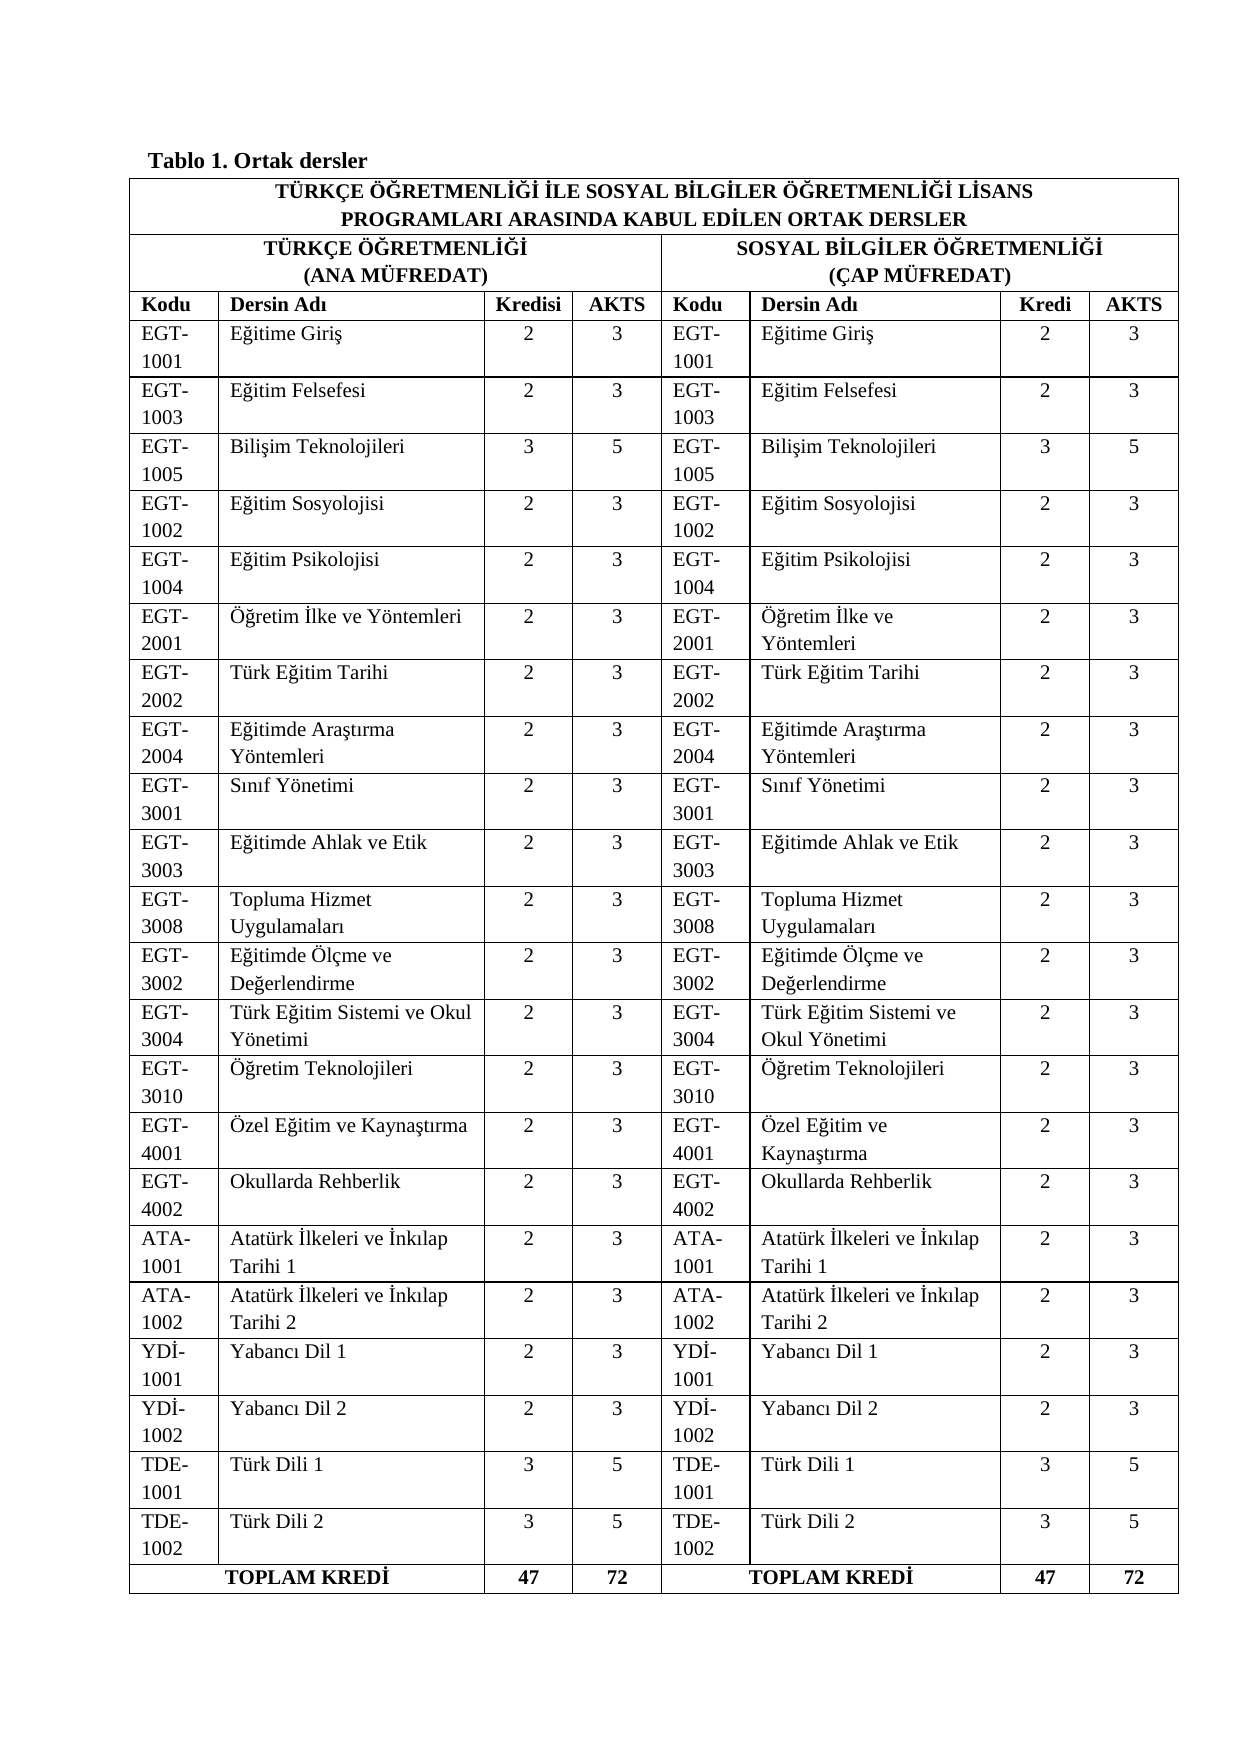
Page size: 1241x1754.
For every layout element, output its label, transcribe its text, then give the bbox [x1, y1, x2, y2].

table_cell 3 [1090, 1283, 1178, 1338]
table_cell 5 [1090, 1452, 1178, 1508]
table_cell 72 [573, 1565, 661, 1593]
table_cell Türk Dili 1 [219, 1452, 484, 1508]
table_cell Eğitime Giriş [751, 321, 1000, 376]
table_cell Bilişim Teknolojileri [751, 434, 1000, 489]
table_cell EGT-1001 [130, 321, 218, 376]
table_cell Eğitim Sosyolojisi [751, 491, 1000, 546]
table_cell 2 [1001, 660, 1089, 716]
table_cell Dersin Adı [751, 292, 1000, 320]
table_cell 3 [573, 1283, 661, 1338]
table_cell Türk Dili 2 [751, 1509, 1000, 1564]
table_cell Türk Dili 2 [219, 1509, 484, 1564]
table_cell EGT-4001 [662, 1113, 749, 1168]
table_cell Yabancı Dil 2 [219, 1396, 484, 1451]
table_cell EGT-1005 [662, 434, 749, 489]
table_cell TDE-1002 [662, 1509, 749, 1564]
table_cell EGT-3003 [130, 830, 218, 886]
table_cell 2 [1001, 604, 1089, 659]
table_cell Türk Eğitim Sistemi ve Okul Yönetimi [219, 1000, 484, 1055]
table_cell 3 [573, 830, 661, 886]
table_cell 3 [573, 491, 661, 546]
table_cell Topluma Hizmet Uygulamaları [219, 887, 484, 942]
table_cell EGT-2001 [662, 604, 749, 659]
table_cell Eğitimde Ölçme ve Değerlendirme [751, 943, 1000, 999]
table_cell EGT-2001 [130, 604, 218, 659]
table_cell 3 [573, 774, 661, 829]
table_cell 3 [1090, 1226, 1178, 1281]
table_cell Eğitim Sosyolojisi [219, 491, 484, 546]
table_cell EGT-3010 [662, 1056, 749, 1112]
table_cell 3 [1090, 774, 1178, 829]
table_cell Kodu [662, 292, 749, 320]
table_cell Öğretim Teknolojileri [751, 1056, 1000, 1112]
table_cell Topluma Hizmet Uygulamaları [751, 887, 1000, 942]
table_cell EGT-1004 [130, 547, 218, 603]
table_cell 3 [573, 1396, 661, 1451]
table_cell 2 [485, 491, 572, 546]
table_cell Özel Eğitim ve Kaynaştırma [219, 1113, 484, 1168]
table_cell EGT-2004 [130, 717, 218, 772]
table_cell 2 [485, 321, 572, 376]
table_cell EGT-3002 [662, 943, 749, 999]
table_cell ATA-1001 [130, 1226, 218, 1281]
table_cell EGT-4001 [130, 1113, 218, 1168]
table_cell 3 [1090, 1339, 1178, 1394]
table_cell Yabancı Dil 1 [219, 1339, 484, 1394]
table_cell 2 [485, 547, 572, 603]
table_cell 2 [1001, 717, 1089, 772]
table_cell 2 [1001, 491, 1089, 546]
table_cell 47 [1001, 1565, 1089, 1593]
table_cell Atatürk İlkeleri ve İnkılap Tarihi 2 [219, 1283, 484, 1338]
table_cell 3 [573, 604, 661, 659]
table_cell 2 [1001, 830, 1089, 886]
table_cell Eğitime Giriş [219, 321, 484, 376]
table_cell 2 [485, 1169, 572, 1225]
table_cell 3 [1090, 1396, 1178, 1451]
table_cell Eğitim Felsefesi [751, 378, 1000, 433]
table_cell 3 [1001, 434, 1089, 489]
table_cell 2 [485, 887, 572, 942]
table_cell AKTS [573, 292, 661, 320]
table_cell 3 [573, 717, 661, 772]
table_cell Sınıf Yönetimi [751, 774, 1000, 829]
table_cell 2 [485, 943, 572, 999]
table_cell EGT-3004 [662, 1000, 749, 1055]
table_cell 2 [1001, 943, 1089, 999]
table_cell Türk Eğitim Tarihi [219, 660, 484, 716]
table_cell EGT-1003 [130, 378, 218, 433]
table_cell 2 [485, 1000, 572, 1055]
table_cell 2 [1001, 1226, 1089, 1281]
table_cell EGT-3010 [130, 1056, 218, 1112]
table_cell 3 [1090, 1000, 1178, 1055]
table_cell AKTS [1090, 292, 1178, 320]
table_cell EGT-1002 [662, 491, 749, 546]
table_cell Eğitimde Araştırma Yöntemleri [751, 717, 1000, 772]
table_cell TOPLAM KREDİ [130, 1565, 484, 1593]
table_cell EGT-3002 [130, 943, 218, 999]
table_cell 3 [573, 321, 661, 376]
table_cell 2 [485, 774, 572, 829]
table_cell TOPLAM KREDİ [662, 1565, 1000, 1593]
table_cell 2 [485, 1226, 572, 1281]
table_cell Eğitimde Ahlak ve Etik [751, 830, 1000, 886]
table_cell Atatürk İlkeleri ve İnkılap Tarihi 1 [219, 1226, 484, 1281]
table_cell EGT-3001 [130, 774, 218, 829]
table_cell 3 [485, 434, 572, 489]
table_cell ATA-1001 [662, 1226, 749, 1281]
table_cell TDE-1001 [130, 1452, 218, 1508]
table_cell EGT-1002 [130, 491, 218, 546]
table_cell 2 [1001, 378, 1089, 433]
table_cell EGT-1001 [662, 321, 749, 376]
table_cell EGT-2004 [662, 717, 749, 772]
table_cell 2 [485, 1113, 572, 1168]
table_cell EGT-3004 [130, 1000, 218, 1055]
table_cell 3 [573, 1226, 661, 1281]
table_cell 3 [573, 1339, 661, 1394]
table_cell Eğitimde Ölçme ve Değerlendirme [219, 943, 484, 999]
table_cell 3 [573, 943, 661, 999]
table_cell EGT-1004 [662, 547, 749, 603]
table_cell Okullarda Rehberlik [751, 1169, 1000, 1225]
table_cell 2 [1001, 321, 1089, 376]
table_cell 47 [485, 1565, 572, 1593]
table_cell Eğitim Psikolojisi [219, 547, 484, 603]
table_cell 2 [1001, 1169, 1089, 1225]
table_cell TÜRKÇE ÖĞRETMENLİĞİ (ANA MÜFREDAT) [130, 235, 661, 291]
table_cell EGT-3008 [130, 887, 218, 942]
table_cell Kodu [130, 292, 218, 320]
table_cell Kredisi [485, 292, 572, 320]
table_cell 3 [1090, 1113, 1178, 1168]
table_cell 2 [485, 660, 572, 716]
table_cell 2 [1001, 774, 1089, 829]
table_cell EGT-2002 [130, 660, 218, 716]
table_cell 2 [1001, 1056, 1089, 1112]
table_cell 2 [1001, 1000, 1089, 1055]
table_cell Kredi [1001, 292, 1089, 320]
table_cell 3 [1090, 887, 1178, 942]
table_cell 2 [1001, 887, 1089, 942]
table_cell ATA-1002 [662, 1283, 749, 1338]
table_cell 2 [1001, 1113, 1089, 1168]
table_cell 3 [1090, 943, 1178, 999]
table_cell 2 [485, 604, 572, 659]
table_cell Bilişim Teknolojileri [219, 434, 484, 489]
table_cell Yabancı Dil 2 [751, 1396, 1000, 1451]
table_cell 2 [1001, 1396, 1089, 1451]
table_cell 72 [1090, 1565, 1178, 1593]
table_cell 5 [573, 1509, 661, 1564]
table_cell 3 [573, 547, 661, 603]
text Tablo 1. Ortak dersler [148, 148, 1093, 174]
table_cell 3 [573, 887, 661, 942]
table_cell 2 [485, 1396, 572, 1451]
table_cell 3 [1090, 491, 1178, 546]
table_cell 2 [485, 830, 572, 886]
table_cell YDİ-1002 [130, 1396, 218, 1451]
table_cell 5 [1090, 1509, 1178, 1564]
table_cell 3 [1090, 378, 1178, 433]
table_cell EGT-1005 [130, 434, 218, 489]
table_cell SOSYAL BİLGİLER ÖĞRETMENLİĞİ (ÇAP MÜFREDAT) [662, 235, 1178, 291]
table_cell 3 [573, 378, 661, 433]
table_cell YDİ-1002 [662, 1396, 749, 1451]
table_cell 3 [1090, 660, 1178, 716]
table_cell 5 [573, 434, 661, 489]
table_cell YDİ-1001 [662, 1339, 749, 1394]
table_cell 2 [485, 1339, 572, 1394]
table_cell 2 [485, 1283, 572, 1338]
table_cell Atatürk İlkeleri ve İnkılap Tarihi 2 [751, 1283, 1000, 1338]
table_cell EGT-2002 [662, 660, 749, 716]
table_cell 3 [573, 1169, 661, 1225]
table_cell Öğretim İlke ve Yöntemleri [751, 604, 1000, 659]
table_cell TDE-1001 [662, 1452, 749, 1508]
table_cell TDE-1002 [130, 1509, 218, 1564]
table_cell Eğitimde Araştırma Yöntemleri [219, 717, 484, 772]
table_cell 5 [1090, 434, 1178, 489]
table_cell Okullarda Rehberlik [219, 1169, 484, 1225]
table_cell Eğitimde Ahlak ve Etik [219, 830, 484, 886]
table_cell 2 [485, 1056, 572, 1112]
table_cell Öğretim İlke ve Yöntemleri [219, 604, 484, 659]
table_cell ATA-1002 [130, 1283, 218, 1338]
table_cell 3 [1001, 1452, 1089, 1508]
table_cell EGT-1003 [662, 378, 749, 433]
table_cell Türk Dili 1 [751, 1452, 1000, 1508]
table_cell 3 [1090, 1056, 1178, 1112]
table_cell Öğretim Teknolojileri [219, 1056, 484, 1112]
table_cell Eğitim Felsefesi [219, 378, 484, 433]
table_cell Sınıf Yönetimi [219, 774, 484, 829]
table_cell YDİ-1001 [130, 1339, 218, 1394]
table_cell 3 [573, 1056, 661, 1112]
table_cell Türk Eğitim Tarihi [751, 660, 1000, 716]
table_cell 3 [1090, 830, 1178, 886]
table_cell 2 [1001, 1283, 1089, 1338]
table_cell 3 [1090, 321, 1178, 376]
table_cell Atatürk İlkeleri ve İnkılap Tarihi 1 [751, 1226, 1000, 1281]
table_cell 3 [573, 1000, 661, 1055]
table_cell 2 [1001, 1339, 1089, 1394]
table_cell 3 [573, 1113, 661, 1168]
table_cell 3 [485, 1452, 572, 1508]
table_cell 2 [1001, 547, 1089, 603]
table_cell 3 [1001, 1509, 1089, 1564]
table_cell 3 [1090, 1169, 1178, 1225]
table_cell Özel Eğitim ve Kaynaştırma [751, 1113, 1000, 1168]
table_cell EGT-3001 [662, 774, 749, 829]
table_cell Dersin Adı [219, 292, 484, 320]
table_cell EGT-3008 [662, 887, 749, 942]
table_cell 3 [1090, 604, 1178, 659]
table_cell 5 [573, 1452, 661, 1508]
table_cell EGT-3003 [662, 830, 749, 886]
table_cell EGT-4002 [130, 1169, 218, 1225]
table_cell Türk Eğitim Sistemi ve Okul Yönetimi [751, 1000, 1000, 1055]
table_cell Yabancı Dil 1 [751, 1339, 1000, 1394]
table_cell 2 [485, 378, 572, 433]
table_cell 3 [1090, 717, 1178, 772]
table_header TÜRKÇE ÖĞRETMENLİĞİ İLE SOSYAL BİLGİLER ÖĞRETMENLİĞİ LİSANS PROGRAMLARI ARASINDA KABUL EDİLEN ORTAK DERSLER [130, 179, 1178, 234]
table_cell 3 [1090, 547, 1178, 603]
table_cell EGT-4002 [662, 1169, 749, 1225]
table_cell 2 [485, 717, 572, 772]
table_cell 3 [485, 1509, 572, 1564]
table_cell Eğitim Psikolojisi [751, 547, 1000, 603]
table_cell 3 [573, 660, 661, 716]
